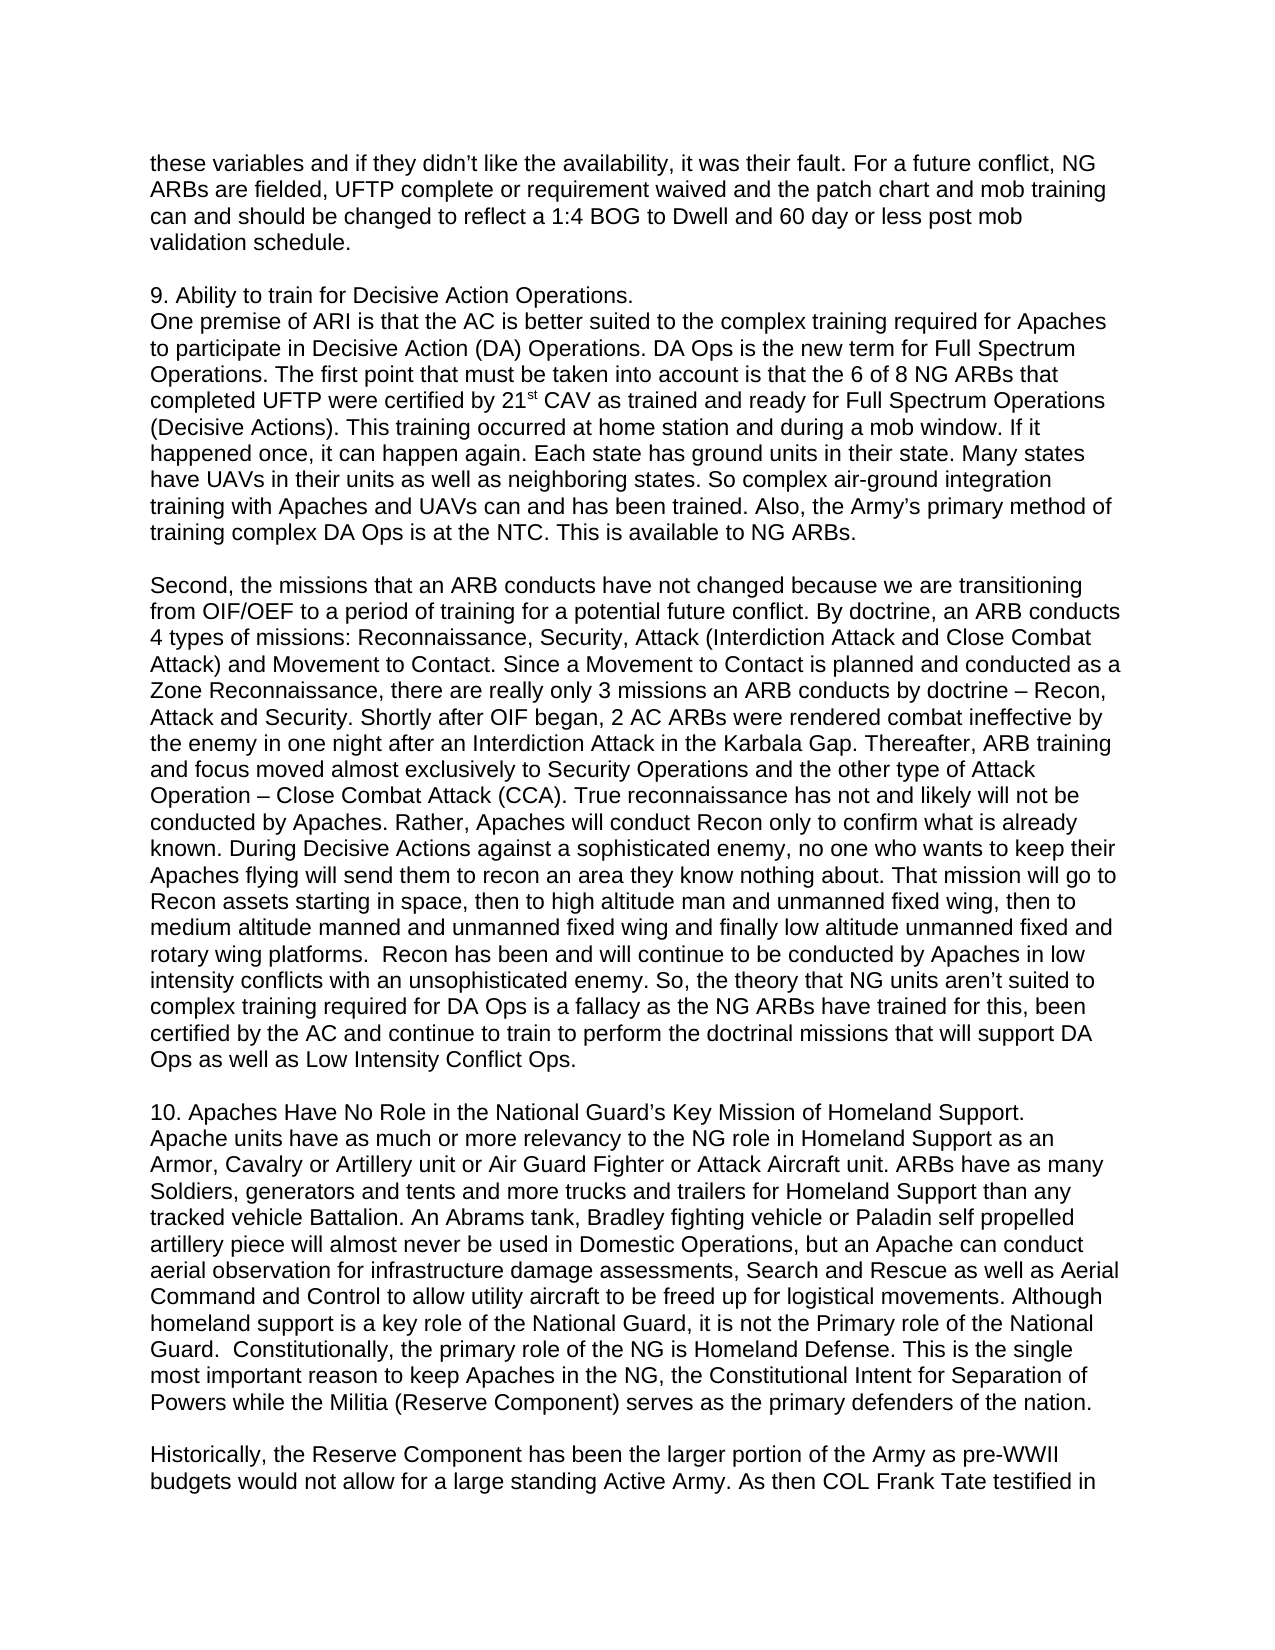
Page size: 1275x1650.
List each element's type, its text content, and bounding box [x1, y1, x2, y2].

text 10. Apaches Have No Role in the National Guard’s Key Mission of Homeland Support. [150, 1099, 1125, 1125]
text 9. Ability to train for Decisive Action Operations. [150, 282, 1125, 308]
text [150, 1441, 1125, 1494]
text One premise of ARI is that the AC is better suited to the complex training required for Apaches to participate in Decisive Action (DA) Operations. DA Ops is the new term for Full Spectrum Operations. The first point that must be taken into account is that the 6 of 8 NG ARBs that completed UFTP were certified by 21st CAV as trained and ready for Full Spectrum Operations (Decisive Actions). This training occurred at home station and during a mob window. If it happened once, it can happen again. Each state has ground units in their state. Many states have UAVs in their units as well as neighboring states. So complex air-ground integration training with Apaches and UAVs can and has been trained. Also, the Army’s primary method of training complex DA Ops is at the NTC. This is available to NG ARBs. [150, 308, 1125, 545]
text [150, 150, 1125, 255]
text Second, the missions that an ARB conducts have not changed because we are transitioning from OIF/OEF to a period of training for a potential future conflict. By doctrine, an ARB conducts 4 types of missions: Reconnaissance, Security, Attack (Interdiction Attack and Close Combat Attack) and Movement to Contact. Since a Movement to Contact is planned and conducted as a Zone Reconnaissance, there are really only 3 missions an ARB conducts by doctrine – Recon, Attack and Security. Shortly after OIF began, 2 AC ARBs were rendered combat ineffective by the enemy in one night after an Interdiction Attack in the Karbala Gap. Thereafter, ARB training and focus moved almost exclusively to Security Operations and the other type of Attack Operation – Close Combat Attack (CCA). True reconnaissance has not and likely will not be conducted by Apaches. Rather, Apaches will conduct Recon only to confirm what is already known. During Decisive Actions against a sophisticated enemy, no one who wants to keep their Apaches flying will send them to recon an area they know nothing about. That mission will go to Recon assets starting in space, then to high altitude man and unmanned fixed wing, then to medium altitude manned and unmanned fixed wing and finally low altitude unmanned fixed and rotary wing platforms. Recon has been and will continue to be conducted by Apaches in low intensity conflicts with an unsophisticated enemy. So, the theory that NG units aren’t suited to complex training required for DA Ops is a fallacy as the NG ARBs have trained for this, been certified by the AC and continue to train to perform the doctrinal missions that will support DA Ops as well as Low Intensity Conflict Ops. [150, 572, 1125, 1072]
text Apache units have as much or more relevancy to the NG role in Homeland Support as an Armor, Cavalry or Artillery unit or Air Guard Fighter or Attack Aircraft unit. ARBs have as many Soldiers, generators and tents and more trucks and trailers for Homeland Support than any tracked vehicle Battalion. An Abrams tank, Bradley fighting vehicle or Paladin self propelled artillery piece will almost never be used in Domestic Operations, but an Apache can conduct aerial observation for infrastructure damage assessments, Search and Rescue as well as Aerial Command and Control to allow utility aircraft to be freed up for logistical movements. Although homeland support is a key role of the National Guard, it is not the Primary role of the National Guard. Constitutionally, the primary role of the NG is Homeland Defense. This is the single most important reason to keep Apaches in the NG, the Constitutional Intent for Separation of Powers while the Militia (Reserve Component) serves as the primary defenders of the nation. [150, 1125, 1125, 1415]
